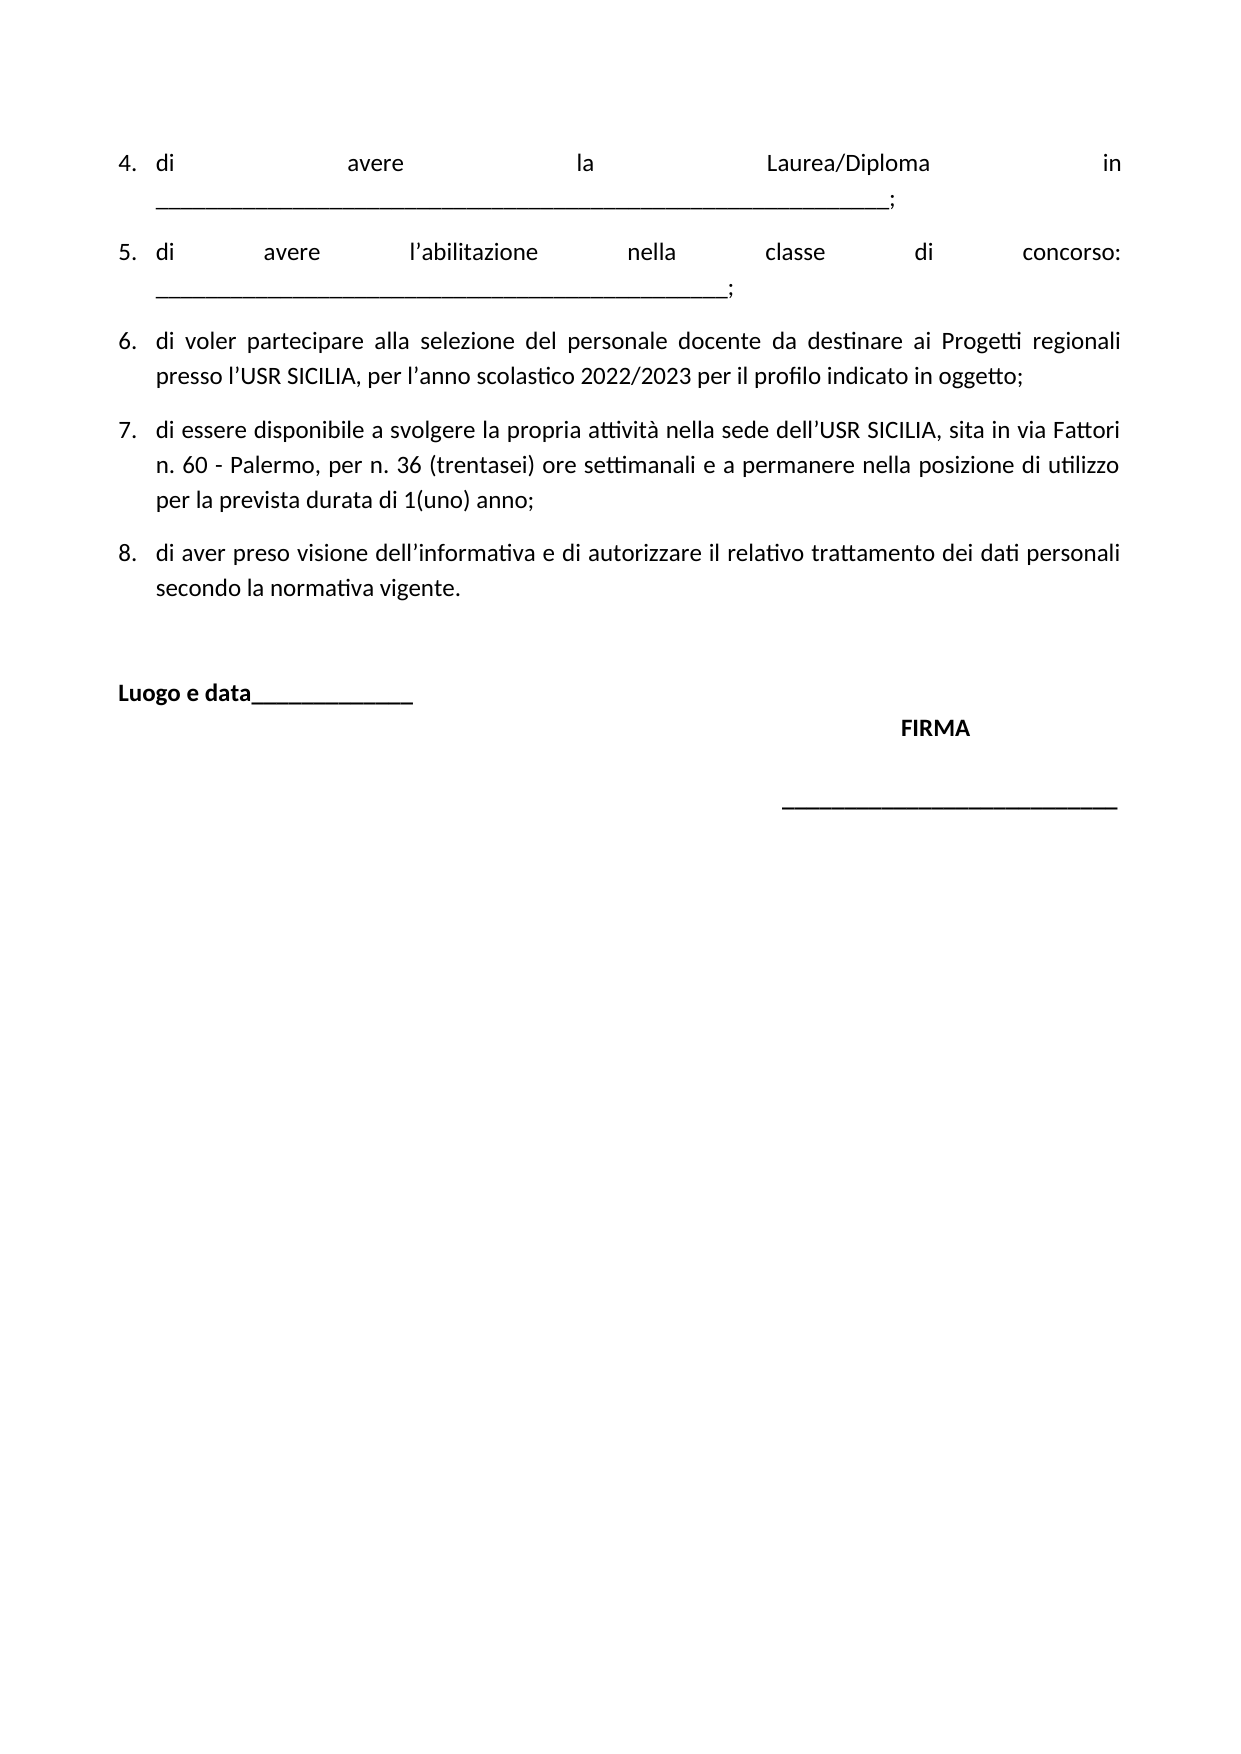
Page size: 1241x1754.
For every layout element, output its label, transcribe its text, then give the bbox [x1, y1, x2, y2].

list di avere l’abilitazione nella classe di concorso: ______________________________________________; [118, 236, 1122, 302]
list di avere la Laurea/Diploma in ___________________________________________________________; [118, 148, 1122, 213]
list di voler partecipare alla selezione del personale docente da destinare ai Progetti regionali presso l’USR SICILIA, per l’anno scolastico 2022/2023 per il profilo indicato in oggetto; [118, 325, 1122, 391]
list di essere disponibile a svolgere la propria attività nella sede dell’USR SICILIA, sita in via Fattori n. 60 - Palermo, per n. 36 (trentasei) ore settimanali e a permanere nella posizione di utilizzo per la prevista durata di 1(uno) anno; [118, 414, 1122, 514]
text Luogo e data_____________ [118, 678, 1122, 708]
list di aver preso visione dell’informativa e di autorizzare il relativo trattamento dei dati personali secondo la normativa vigente. [118, 538, 1122, 603]
text ___________________________ [118, 783, 1122, 813]
text FIRMA [118, 713, 1122, 743]
